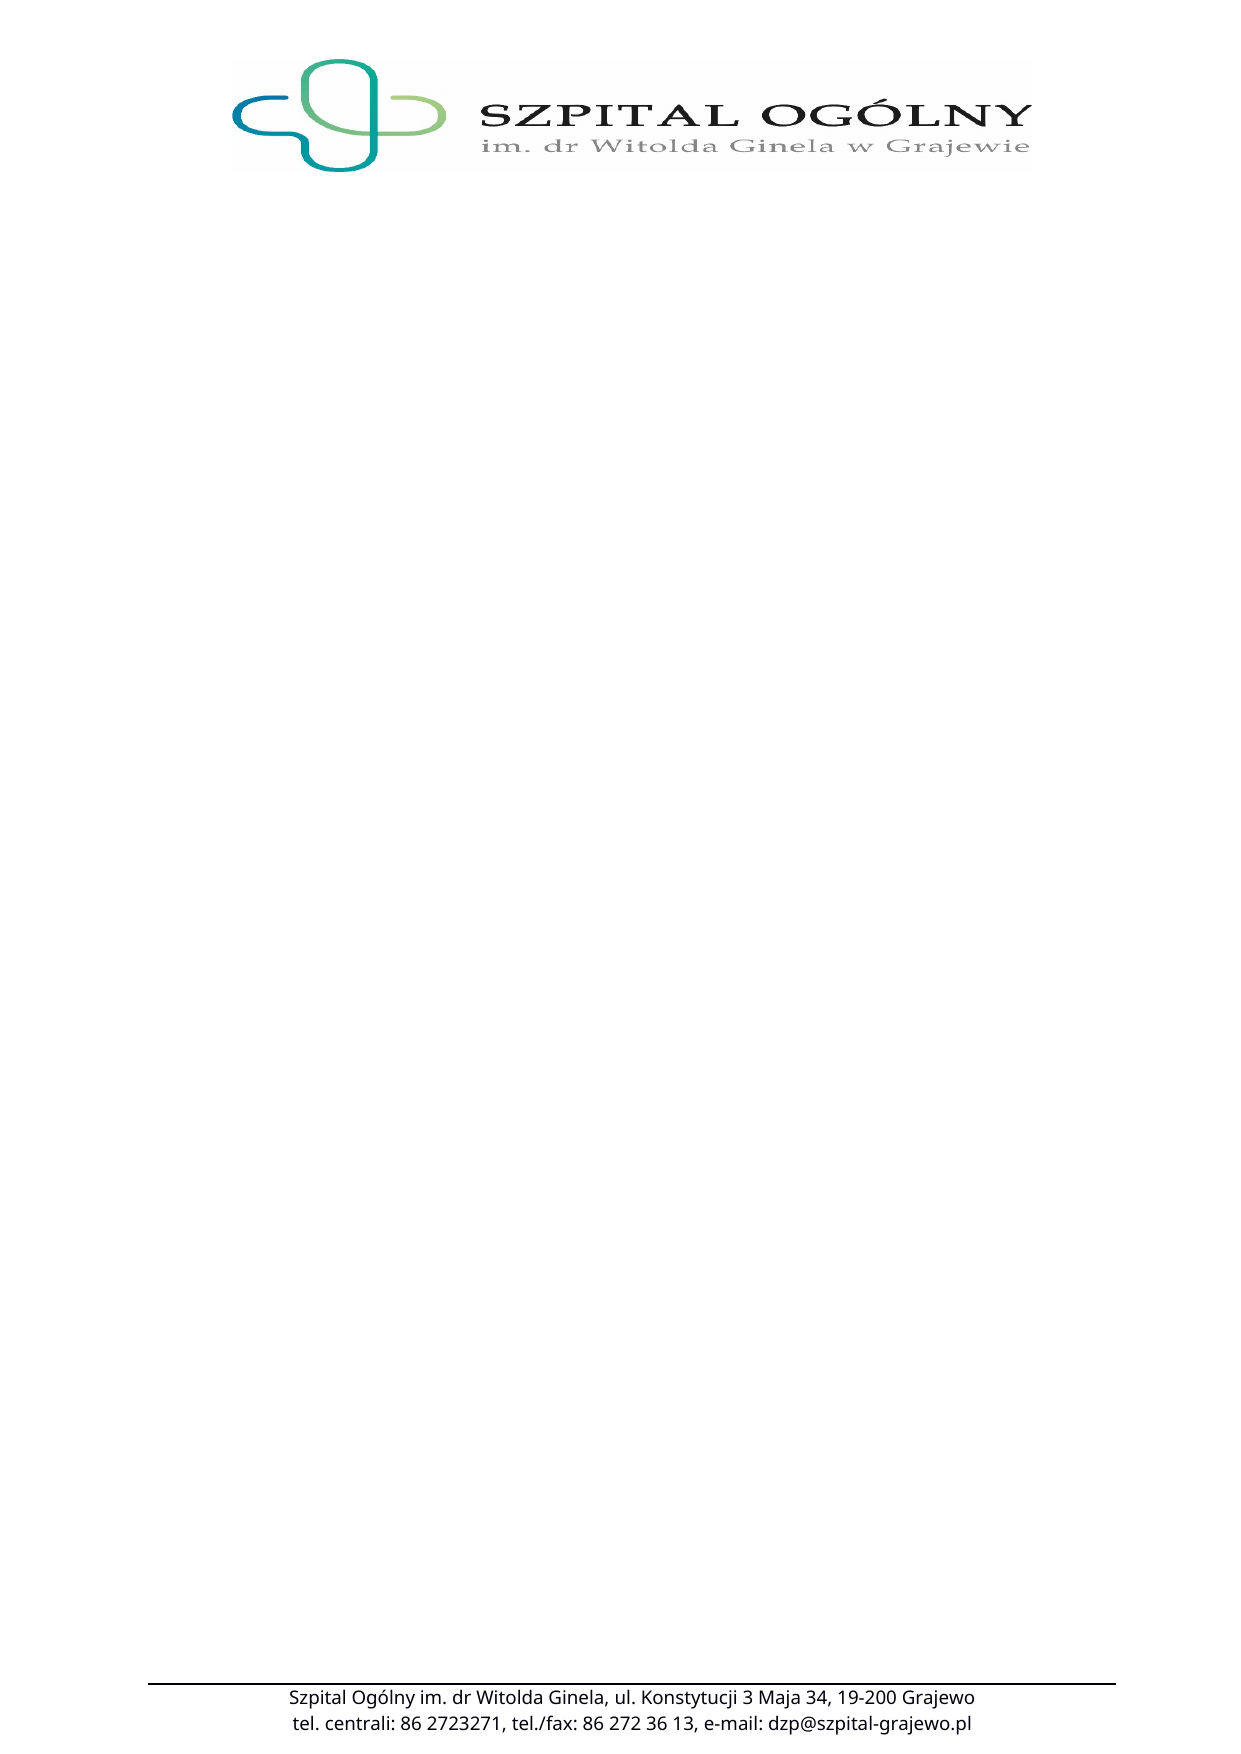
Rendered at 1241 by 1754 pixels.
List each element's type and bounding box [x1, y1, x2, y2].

picture [232, 59, 1032, 172]
